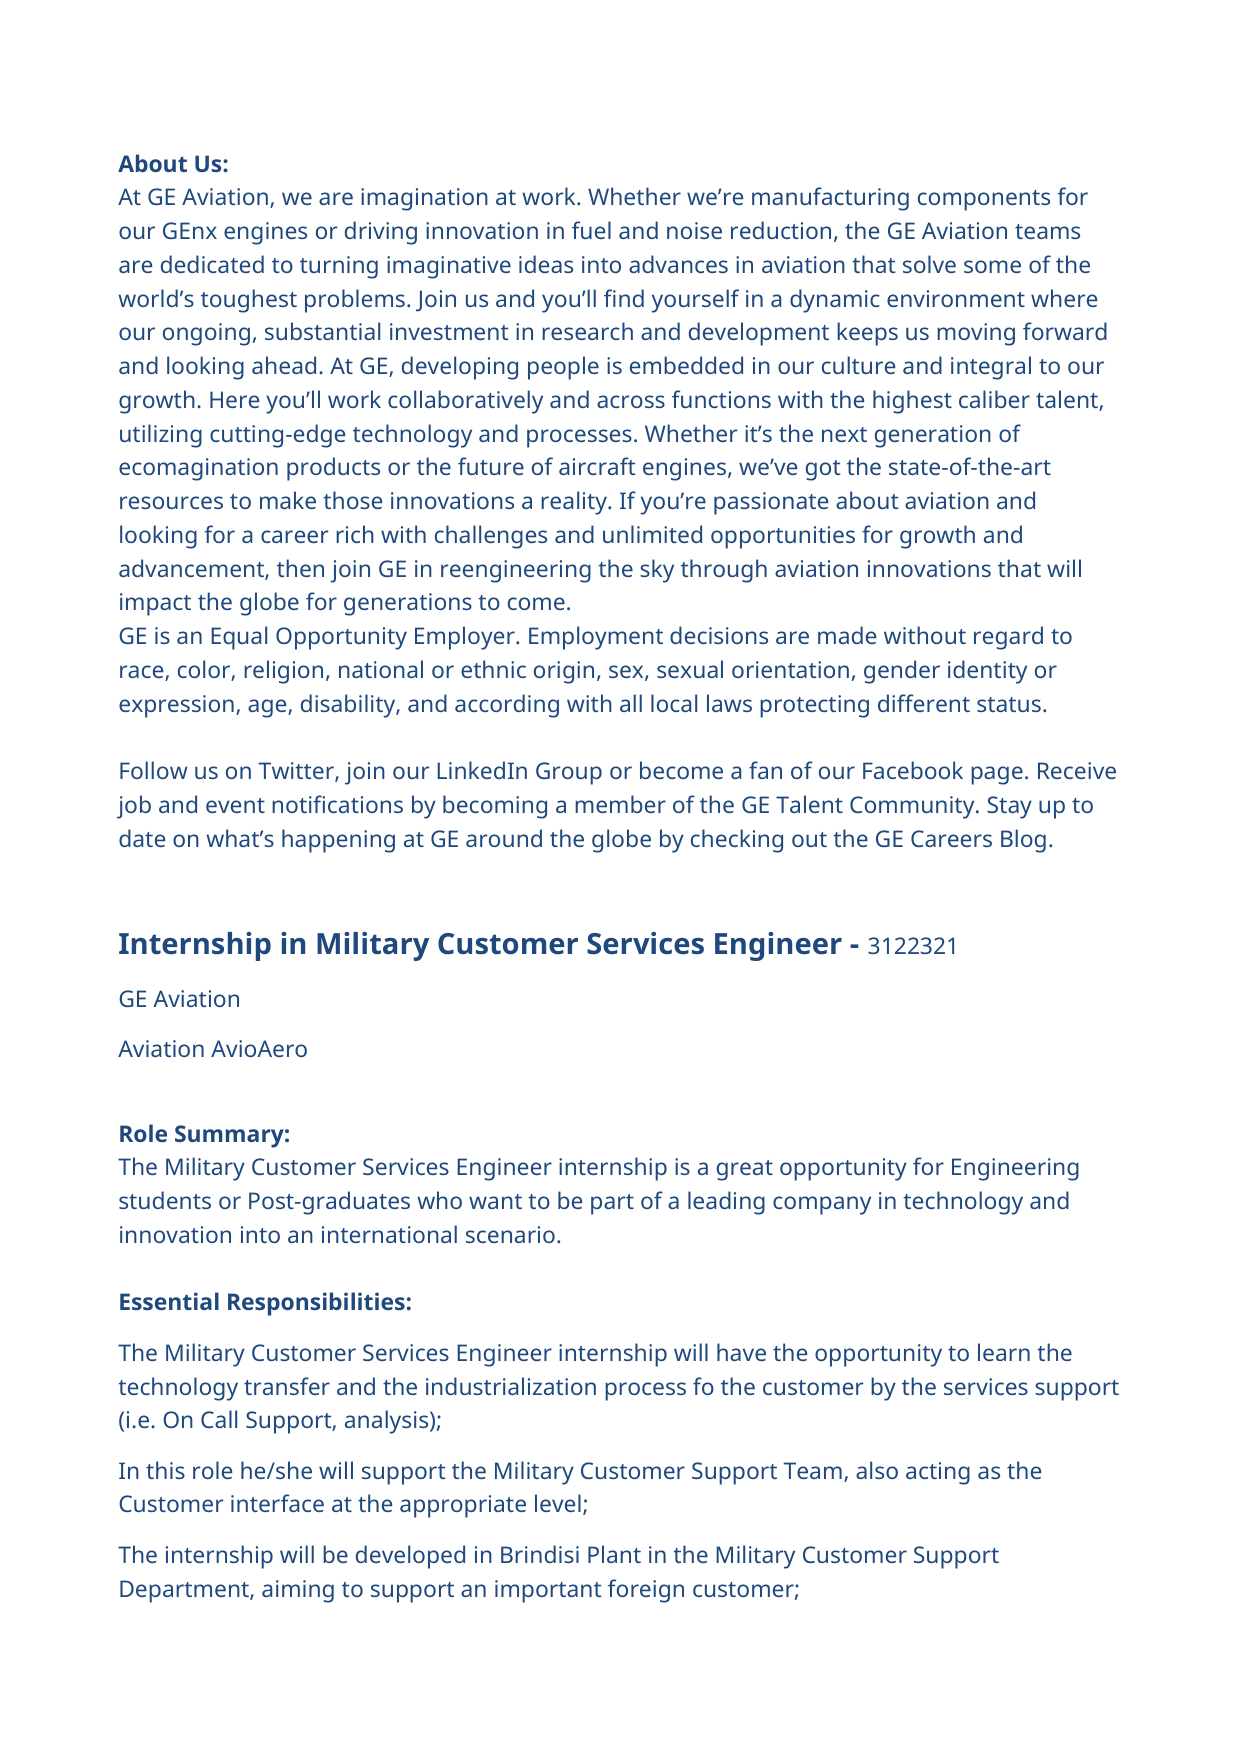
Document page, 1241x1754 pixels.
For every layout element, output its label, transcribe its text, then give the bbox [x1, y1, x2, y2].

text In this role he/she will support the Military Customer Support Team, also acting as the Customer interface at the appropriate level; [118, 1454, 1122, 1519]
text The internship will be developed in Brindisi Plant in the Military Customer Support Department, aiming to support an important foreign customer; [118, 1539, 1122, 1604]
text The Military Customer Services Engineer internship will have the opportunity to learn the technology transfer and the industrialization process fo the customer by the services support (i.e. On Call Support, analysis); [118, 1337, 1122, 1435]
text Internship in Military Customer Services Engineer - 3122321 [118, 923, 1122, 963]
text Aviation AvioAero [118, 1033, 1122, 1064]
text GE Aviation [118, 983, 1122, 1014]
text About Us: At GE Aviation, we are imagination at work. Whether we’re manufacturing components for our GEnx engines or driving innovation in fuel and noise reduction, the GE Aviation teams are dedicated to turning imaginative ideas into advances in aviation that solve some of the world’s toughest problems. Join us and you’ll find yourself in a dynamic environment where our ongoing, substantial investment in research and development keeps us moving forward and looking ahead. At GE, developing people is embedded in our culture and integral to our growth. Here you’ll work collaboratively and across functions with the highest caliber talent, utilizing cutting-edge technology and processes. Whether it’s the next generation of ecomagination products or the future of aircraft engines, we’ve got the state-of-the-art resources to make those innovations a reality. If you’re passionate about aviation and looking for a career rich with challenges and unlimited opportunities for growth and advancement, then join GE in reengineering the sky through aviation innovations that will impact the globe for generations to come. GE is an Equal Opportunity Employer. Employment decisions are made without regard to race, color, religion, national or ethnic origin, sex, sexual orientation, gender identity or expression, age, disability, and according with all local laws protecting different status. Follow us on Twitter, join our LinkedIn Group or become a fan of our Facebook page. Receive job and event notifications by becoming a member of the GE Talent Community. Stay up to date on what’s happening at GE around the globe by checking out the GE Careers Blog. [118, 148, 1122, 854]
text Role Summary: The Military Customer Services Engineer internship is a great opportunity for Engineering students or Post-graduates who want to be part of a leading company in technology and innovation into an international scenario. Essential Responsibilities: [118, 1084, 1122, 1317]
